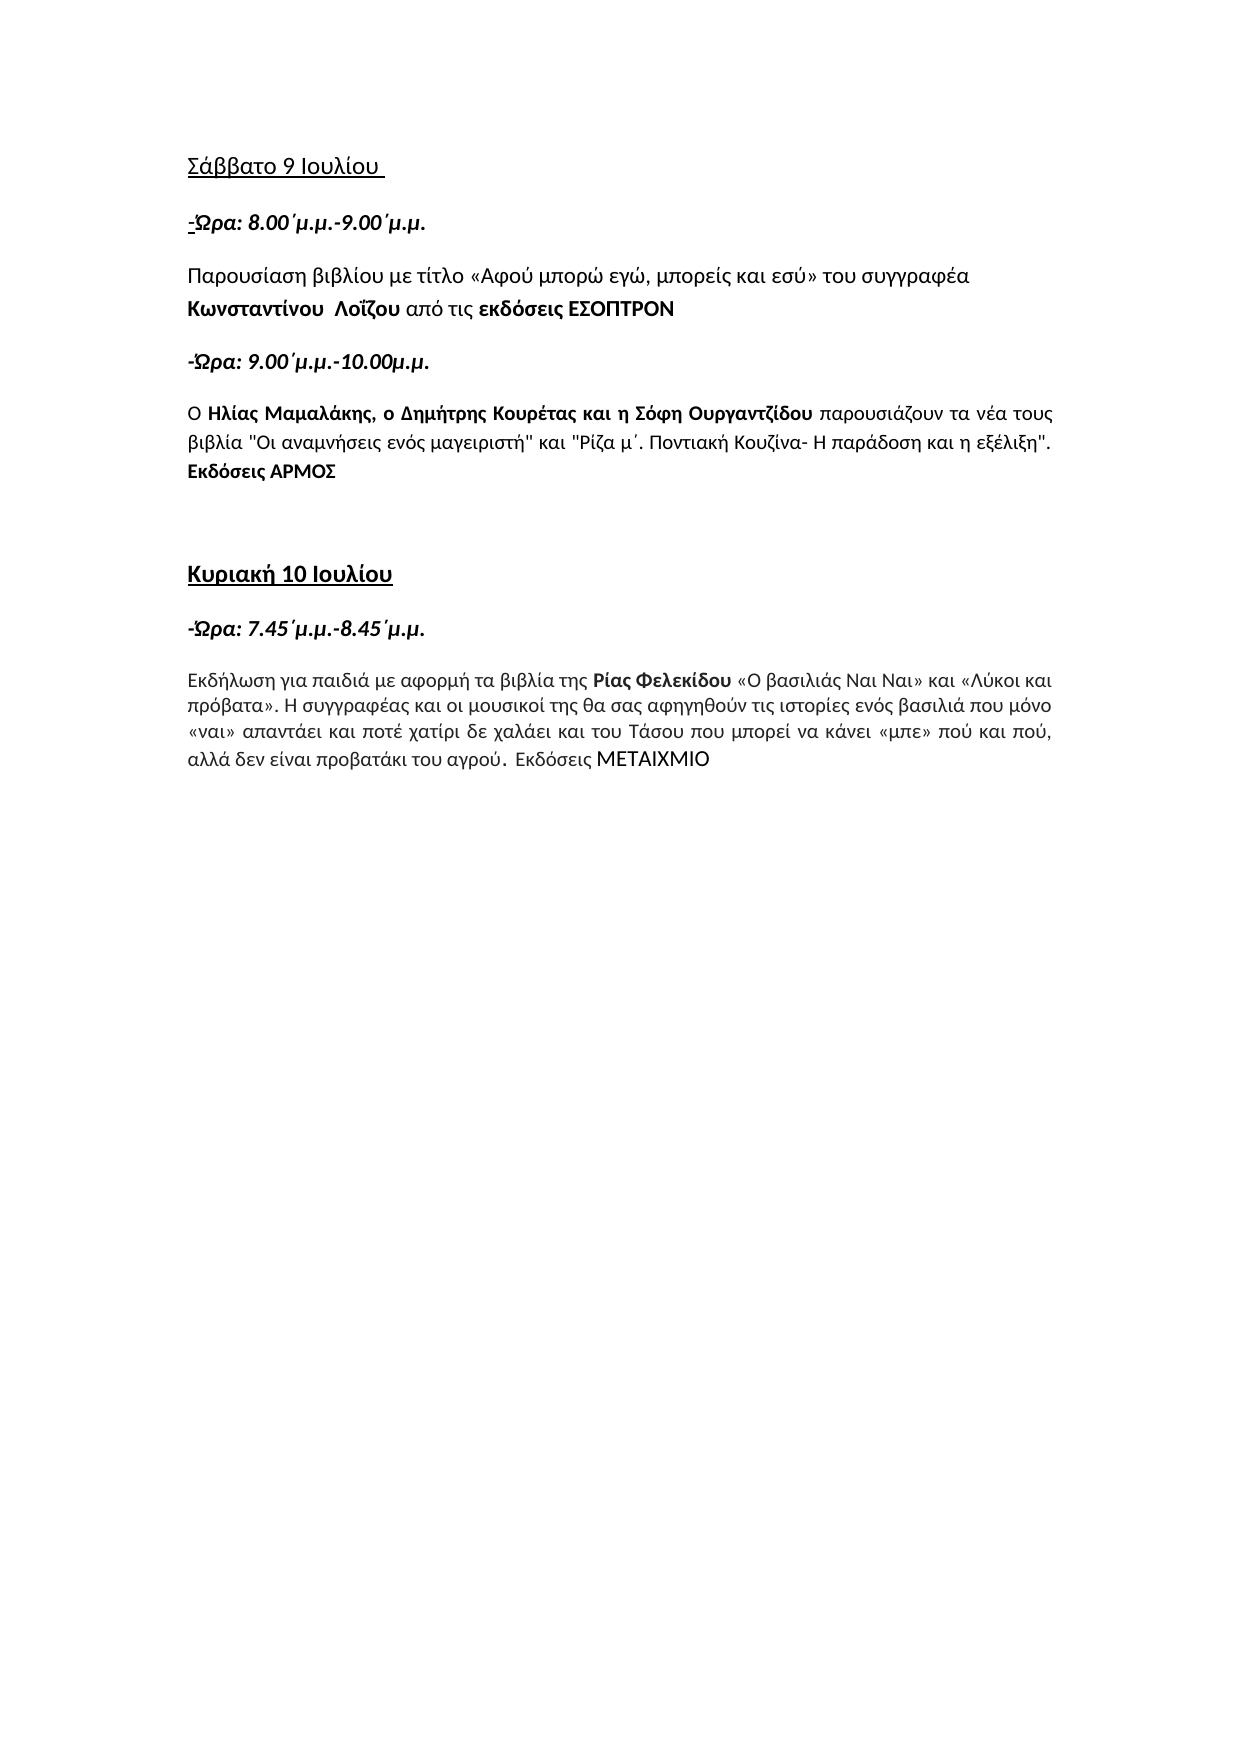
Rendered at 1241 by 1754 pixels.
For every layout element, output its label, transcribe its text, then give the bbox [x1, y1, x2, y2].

text -Ώρα: 7.45΄μ.μ.-8.45΄μ.μ. [187, 614, 1053, 642]
text Κυριακή 10 Ιουλίου [187, 558, 1053, 589]
text Ο Ηλίας Μαμαλάκης, ο Δημήτρης Κουρέτας και η Σόφη Ουργαντζίδου παρουσιάζουν τα νέα τους βιβλία "Οι αναμνήσεις ενός μαγειριστή" και "Ρίζα μ΄. Ποντιακή Κουζίνα- Η παράδοση και η εξέλιξη". Εκδόσεις ΑΡΜΟΣ [187, 400, 1053, 484]
text Εκδήλωση για παιδιά με αφορμή τα βιβλία της Ρίας Φελεκίδου «Ο βασιλιάς Ναι Ναι» και «Λύκοι και πρόβατα». Η συγγραφέας και οι μουσικοί της θα σας αφηγηθούν τις ιστορίες ενός βασιλιά που μόνο «ναι» απαντάει και ποτέ χατίρι δε χαλάει και του Τάσου που μπορεί να κάνει «μπε» πού και πού, αλλά δεν είναι προβατάκι του αγρού. Εκδόσεις ΜΕΤΑΙΧΜΙΟ [187, 667, 1053, 772]
text Σάββατο 9 Ιουλίου [187, 150, 1053, 181]
text -Ώρα: 8.00΄μ.μ.-9.00΄μ.μ. [187, 206, 1053, 236]
text -Ώρα: 9.00΄μ.μ.-10.00μ.μ. [187, 347, 1053, 375]
text Παρουσίαση βιβλίου με τίτλο «Αφού μπορώ εγώ, μπορείς και εσύ» του συγγραφέα Κωνσταντίνου Λοΐζου από τις εκδόσεις ΕΣΟΠΤΡΟΝ [187, 262, 1053, 322]
